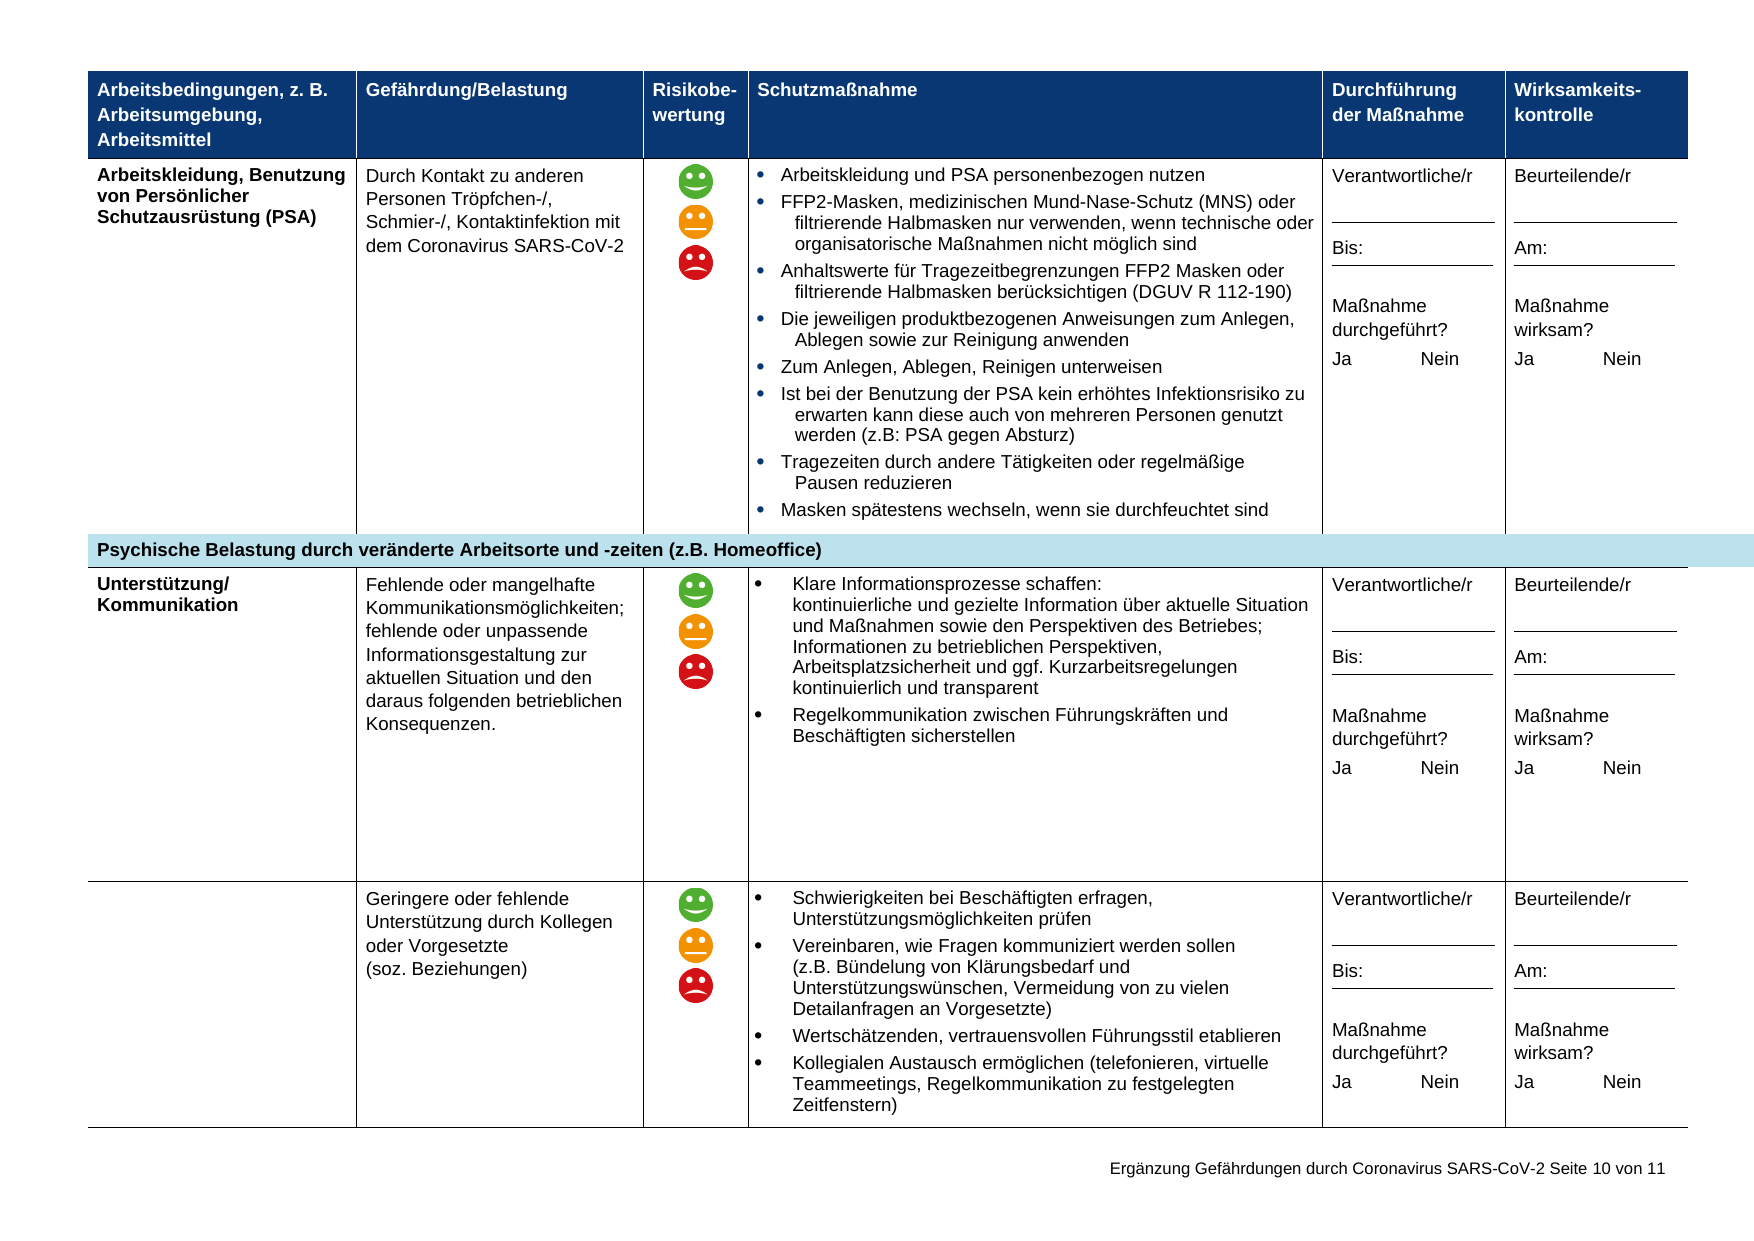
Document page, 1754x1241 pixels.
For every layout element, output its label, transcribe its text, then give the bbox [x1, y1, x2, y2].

picture [678, 164, 713, 199]
table_cell [644, 568, 748, 881]
table_cell Schwierigkeiten bei Beschäftigten erfragen, Unterstützungsmöglichkeiten prüfen Vereinbaren, wie Fragen kommuniziert werden sollen (z.B. Bündelung von Klärungsbedarf und Unterstützungswünschen, Vermeidung von zu vielen Detailanfragen an Vorgesetzte) Wertschätzenden, vertrauensvollen Führungsstil etablieren Kollegialen Austausch ermöglichen (telefonieren, virtuelle Teammeetings, Regelkommunikation zu festgelegten Zeitfenstern) [749, 882, 1322, 1127]
table_header Wirksamkeits- kontrolle [1506, 71, 1688, 158]
picture [678, 928, 713, 963]
table_header Gefährdung/Belastung [357, 71, 643, 158]
picture [678, 888, 713, 922]
table_cell Beurteilende/r Maßnahme wirksam? Ja Nein [1506, 159, 1688, 533]
table_cell Fehlende oder mangelhafte Kommunikationsmöglichkeiten; fehlende oder unpassende Informationsgestaltung zur aktuellen Situation und den daraus folgenden betrieblichen Konsequenzen. [357, 568, 643, 881]
table_cell [644, 159, 748, 533]
picture [678, 573, 713, 608]
table_cell Beurteilende/r Maßnahme wirksam? Ja Nein [1506, 882, 1688, 1127]
table_header Durchführung der Maßnahme [1323, 71, 1505, 158]
picture [678, 968, 713, 1003]
picture [678, 614, 713, 649]
table_cell Geringere oder fehlende Unterstützung durch Kollegen oder Vorgesetzte (soz. Beziehungen) [357, 882, 643, 1127]
table_cell Verantwortliche/r Maßnahme durchgeführt? Ja Nein [1323, 882, 1505, 1127]
table_cell Klare Informationsprozesse schaffen: kontinuierliche und gezielte Information über aktuelle Situation und Maßnahmen sowie den Perspektiven des Betriebes; Informationen zu betrieblichen Perspektiven, Arbeitsplatzsicherheit und ggf. Kurzarbeitsregelungen kontinuierlich und transparent Regelkommunikation zwischen Führungskräften und Beschäftigten sicherstellen [749, 568, 1322, 881]
table_header Arbeitsbedingungen, z. B. Arbeitsumgebung, Arbeitsmittel [88, 71, 356, 158]
table_cell Verantwortliche/r Maßnahme durchgeführt? Ja Nein [1323, 568, 1505, 881]
table_cell [644, 882, 748, 1127]
table_header Risikobe- wertung [644, 71, 748, 158]
table_cell Durch Kontakt zu anderen Personen Tröpfchen-/, Schmier-/, Kontaktinfektion mit dem Coronavirus SARS-CoV-2 [357, 159, 643, 533]
table_cell Psychische Belastung durch veränderte Arbeitsorte und -zeiten (z.B. Homeoffice) [88, 534, 1754, 567]
table_cell [88, 882, 356, 1127]
table_cell Arbeitskleidung und PSA personenbezogen nutzen FFP2-Masken, medizinischen Mund-Nase-Schutz (MNS) oder filtrierende Halbmasken nur verwenden, wenn technische oder organisatorische Maßnahmen nicht möglich sind Anhaltswerte für Tragezeitbegrenzungen FFP2 Masken oder filtrierende Halbmasken berücksichtigen (DGUV R 112-190) Die jeweiligen produktbezogenen Anweisungen zum Anlegen, Ablegen sowie zur Reinigung anwenden Zum Anlegen, Ablegen, Reinigen unterweisen Ist bei der Benutzung der PSA kein erhöhtes Infektionsrisiko zu erwarten kann diese auch von mehreren Personen genutzt werden (z.B: PSA gegen Absturz) Tragezeiten durch andere Tätigkeiten oder regelmäßige Pausen reduzieren Masken spätestens wechseln, wenn sie durchfeuchtet sind [749, 159, 1322, 533]
picture [678, 245, 713, 280]
table_cell Arbeitskleidung, Benutzung von Persönlicher Schutzausrüstung (PSA) [88, 159, 356, 533]
table_header Schutzmaßnahme [749, 71, 1322, 158]
table_cell Verantwortliche/r Maßnahme durchgeführt? Ja Nein [1323, 159, 1505, 533]
table_cell Unterstützung/ Kommunikation [88, 568, 356, 881]
picture [678, 654, 713, 689]
picture [678, 205, 713, 239]
table_cell Beurteilende/r Maßnahme wirksam? Ja Nein [1506, 568, 1688, 881]
